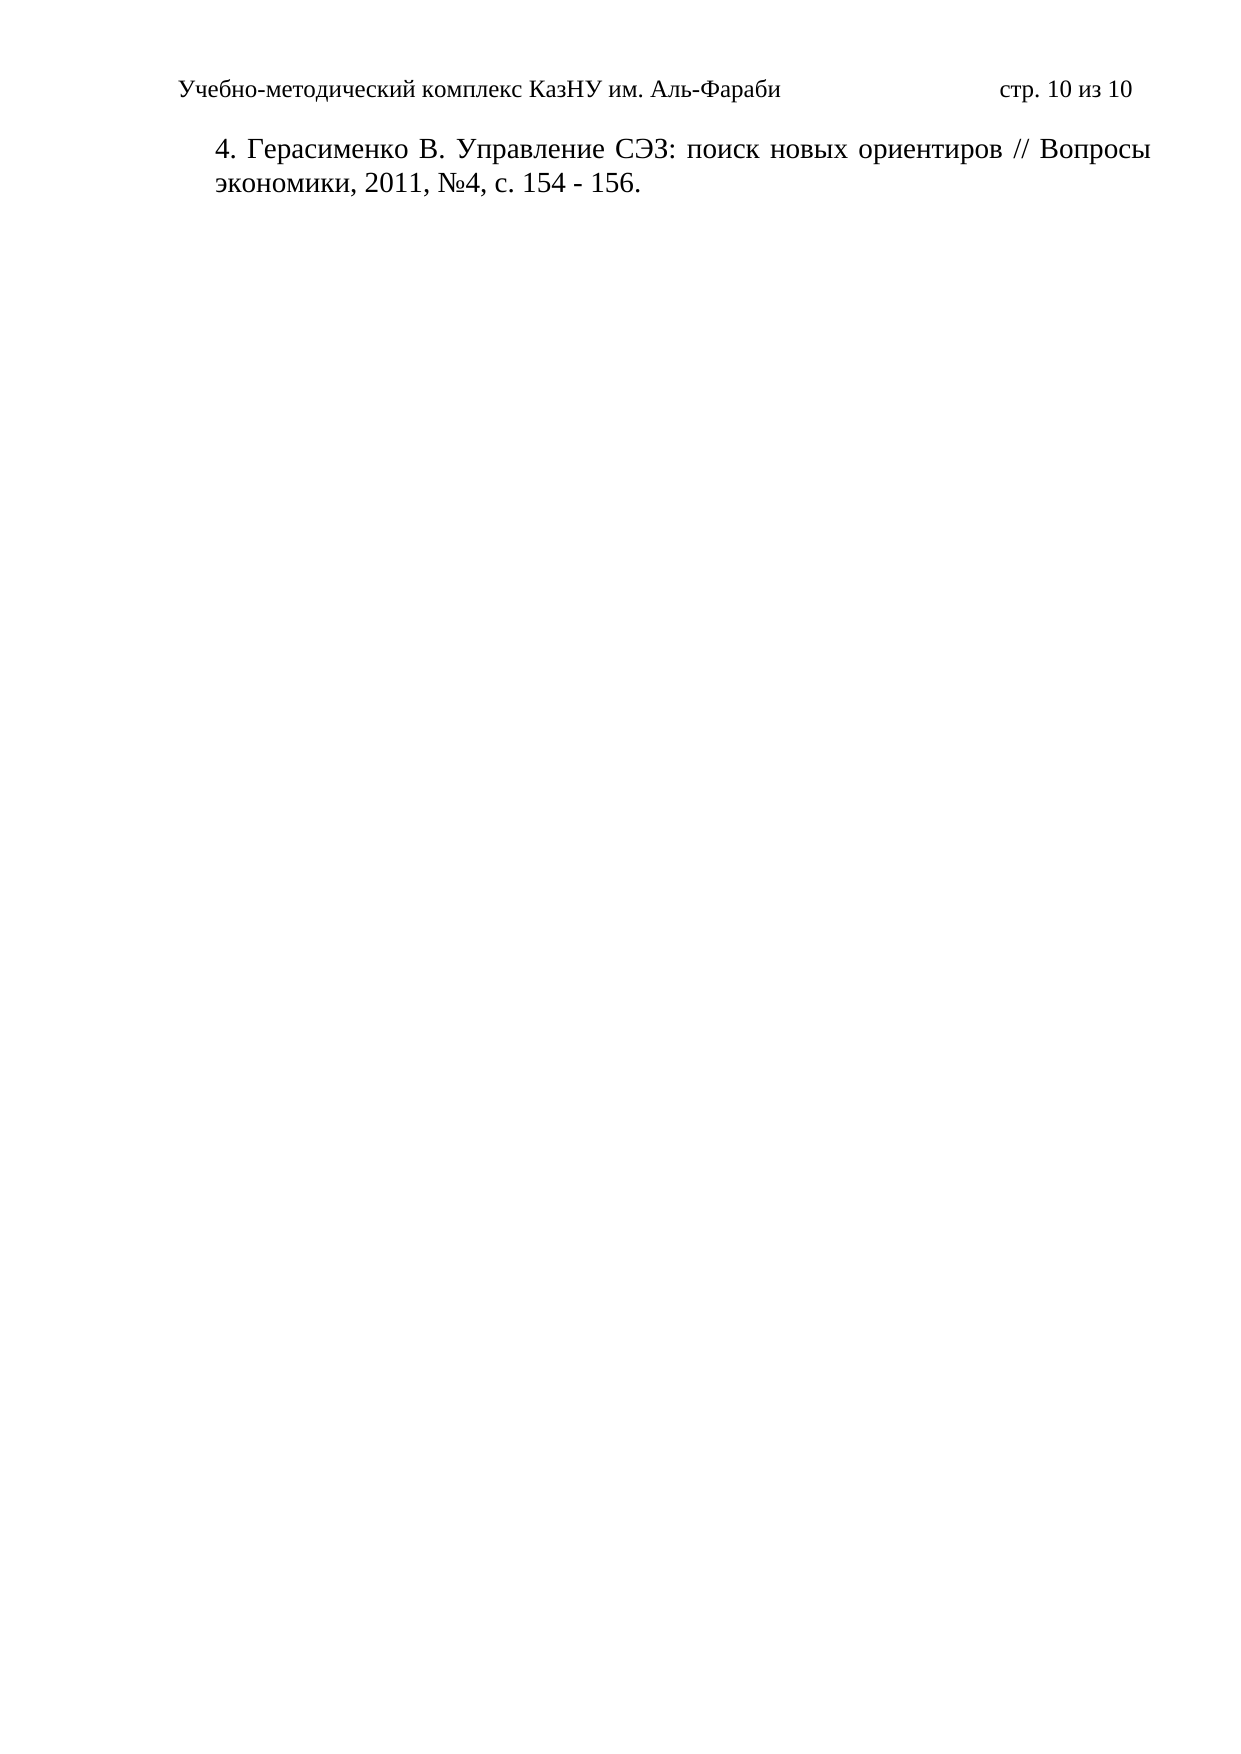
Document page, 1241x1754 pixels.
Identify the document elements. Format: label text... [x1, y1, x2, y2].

text 4. Герасименко В. Управление СЭЗ: поиск новых ориентиров // Вопросы экономики, 2011, №4, с. 154 - 156. [215, 131, 1152, 198]
